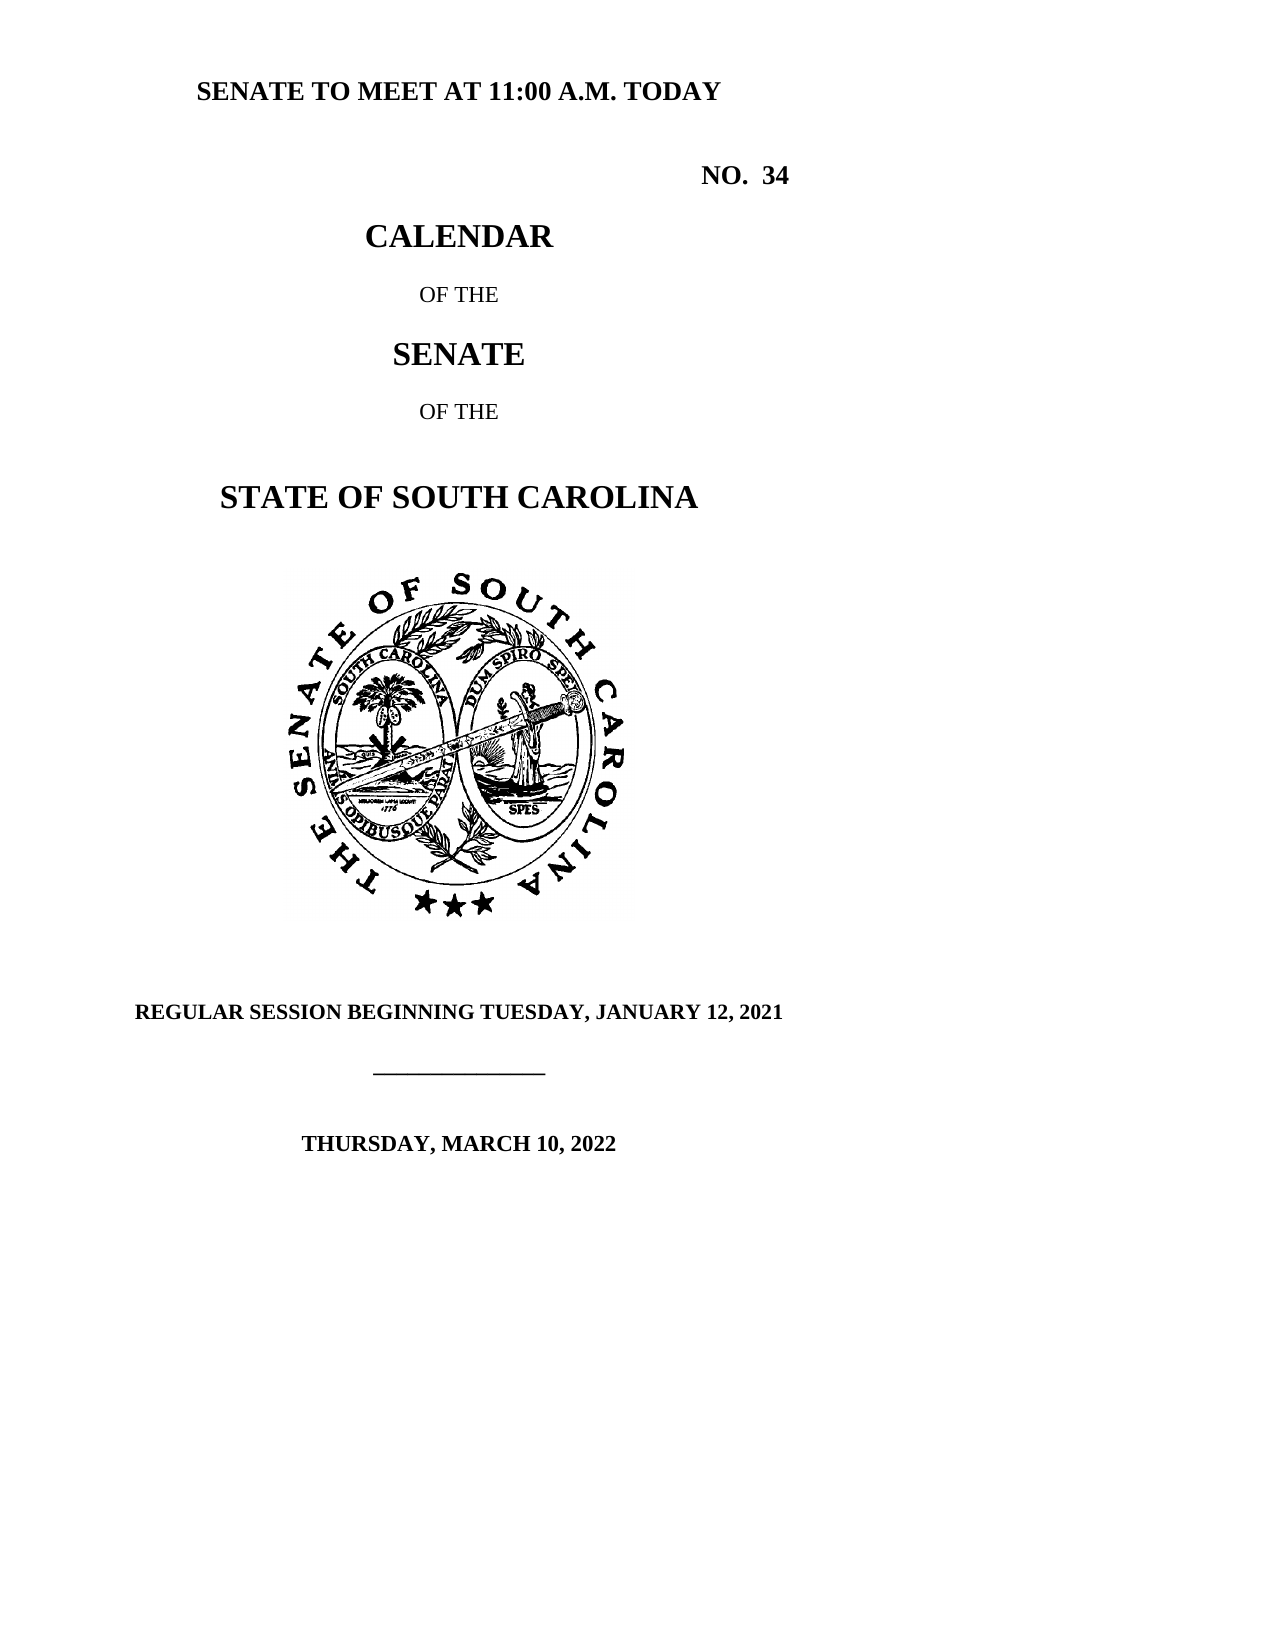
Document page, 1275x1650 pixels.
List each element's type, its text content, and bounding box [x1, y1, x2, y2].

text _______________ [129, 1051, 789, 1077]
text STATE OF SOUTH CAROLINA [129, 477, 789, 516]
text THURSDAY, MARCH 10, 2022 [129, 1130, 789, 1156]
text CALENDAR [129, 216, 789, 255]
text OF THE [129, 398, 789, 425]
text OF THE [129, 281, 789, 307]
text REGULAR SESSION BEGINNING TUESDAY, JANUARY 12, 2021 [129, 999, 789, 1024]
text SENATE [129, 334, 789, 372]
picture [283, 568, 635, 921]
title SENATE TO MEET AT 11:00 A.M. TODAY [129, 75, 789, 106]
text NO. 34 [129, 159, 789, 190]
